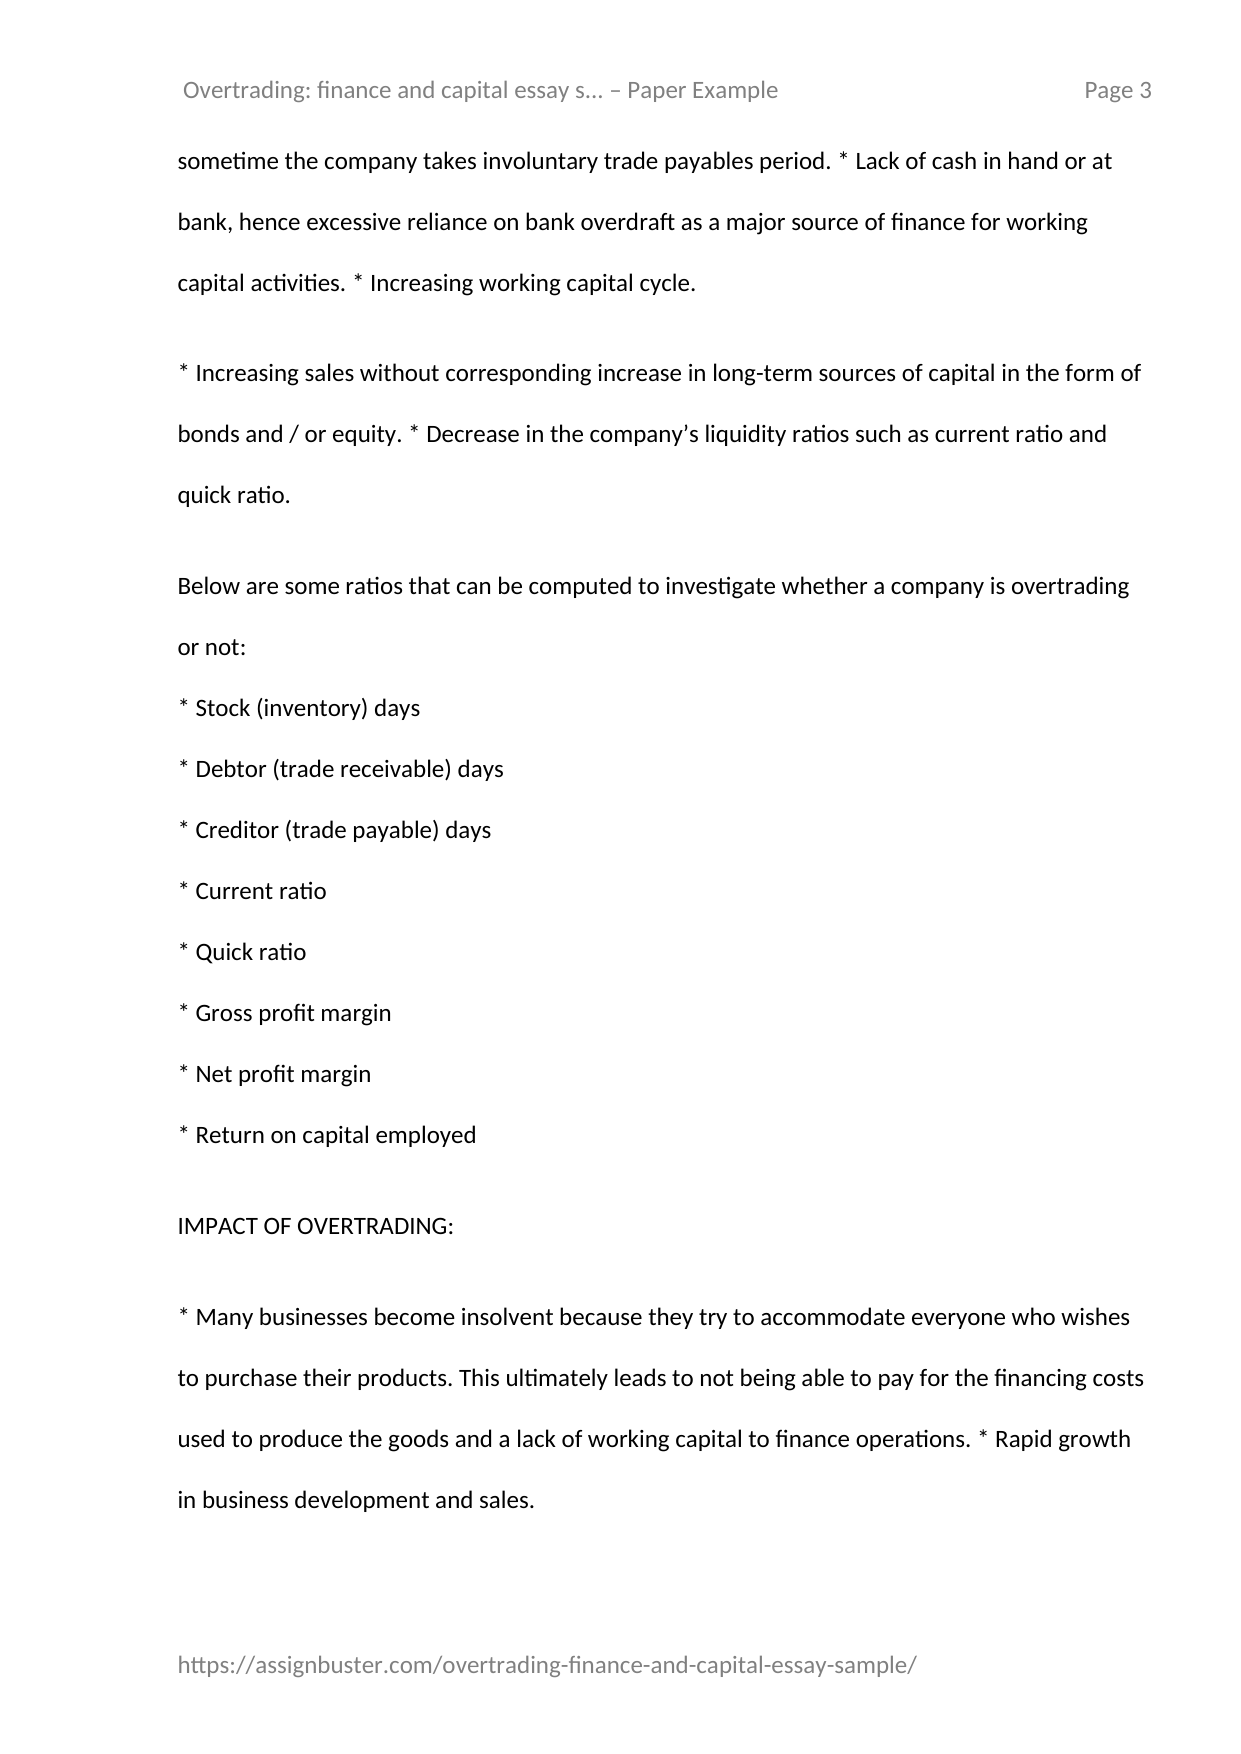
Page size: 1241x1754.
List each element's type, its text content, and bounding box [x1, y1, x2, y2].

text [177, 145, 1152, 298]
text * Many businesses become insolvent because they try to accommodate everyone who wishes to purchase their products. This ultimately leads to not being able to pay for the financing costs used to produce the goods and a lack of working capital to finance operations. * Rapid growth in business development and sales. [177, 1301, 1152, 1514]
text * Increasing sales without corresponding increase in long-term sources of capital in the form of bonds and / or equity. * Decrease in the company’s liquidity ratios such as current ratio and quick ratio. [177, 358, 1152, 510]
text Below are some ratios that can be computed to investigate whether a company is overtrading or not: * Stock (inventory) days * Debtor (trade receivable) days * Creditor (trade payable) days * Current ratio * Quick ratio * Gross profit margin * Net profit margin * Return on capital employed [177, 570, 1152, 1150]
text IMPACT OF OVERTRADING: [177, 1210, 1152, 1241]
